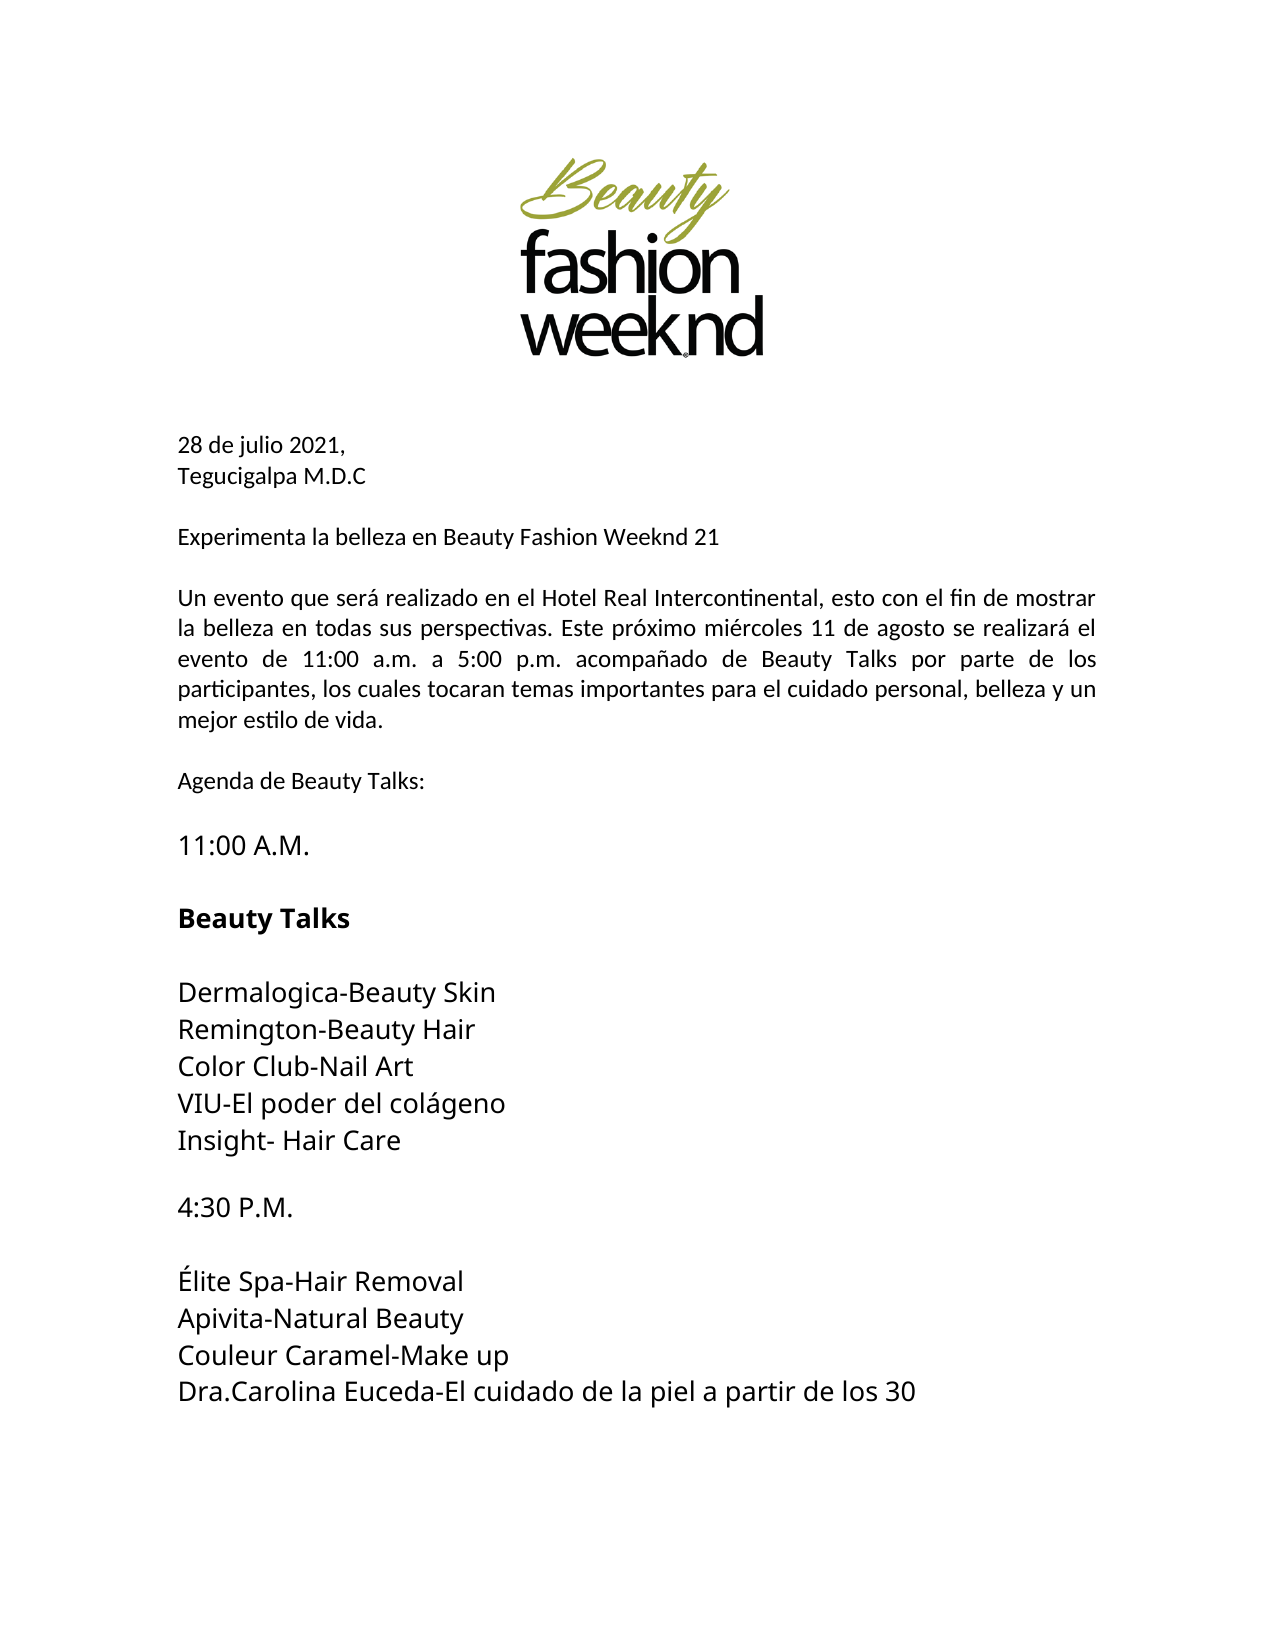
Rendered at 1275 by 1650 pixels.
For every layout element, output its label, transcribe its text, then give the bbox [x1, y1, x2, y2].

text 4:30 P.M. [177, 1188, 1098, 1225]
text Élite Spa-Hair Removal [177, 1262, 1098, 1299]
text Couleur Caramel-Make up [177, 1336, 1098, 1373]
text Experimenta la belleza en Beauty Fashion Weeknd 21 [177, 521, 1098, 551]
text Un evento que será realizado en el Hotel Real Intercontinental, esto con el fin de mostrar la belleza en todas sus perspectivas. Este próximo miércoles 11 de agosto se realizará el evento de 11:00 a.m. a 5:00 p.m. acompañado de Beauty Talks por parte de los participantes, los cuales tocaran temas importantes para el cuidado personal, belleza y un mejor estilo de vida. [177, 582, 1098, 734]
text Tegucigalpa M.D.C [177, 460, 1098, 490]
picture [502, 147, 773, 369]
text Dra.Carolina Euceda-El cuidado de la piel a partir de los 30 [177, 1373, 1098, 1410]
text 11:00 A.M. [177, 826, 1098, 863]
text Dermalogica-Beauty Skin [177, 974, 1098, 1011]
text Insight- Hair Care [177, 1121, 1098, 1158]
text VIU-El poder del colágeno [177, 1084, 1098, 1121]
text 28 de julio 2021, [177, 429, 1098, 460]
text Apivita-Natural Beauty [177, 1299, 1098, 1336]
text Beauty Talks [177, 900, 1098, 937]
text Agenda de Beauty Talks: [177, 765, 1098, 796]
text Remington-Beauty Hair [177, 1011, 1098, 1047]
text Color Club-Nail Art [177, 1047, 1098, 1084]
